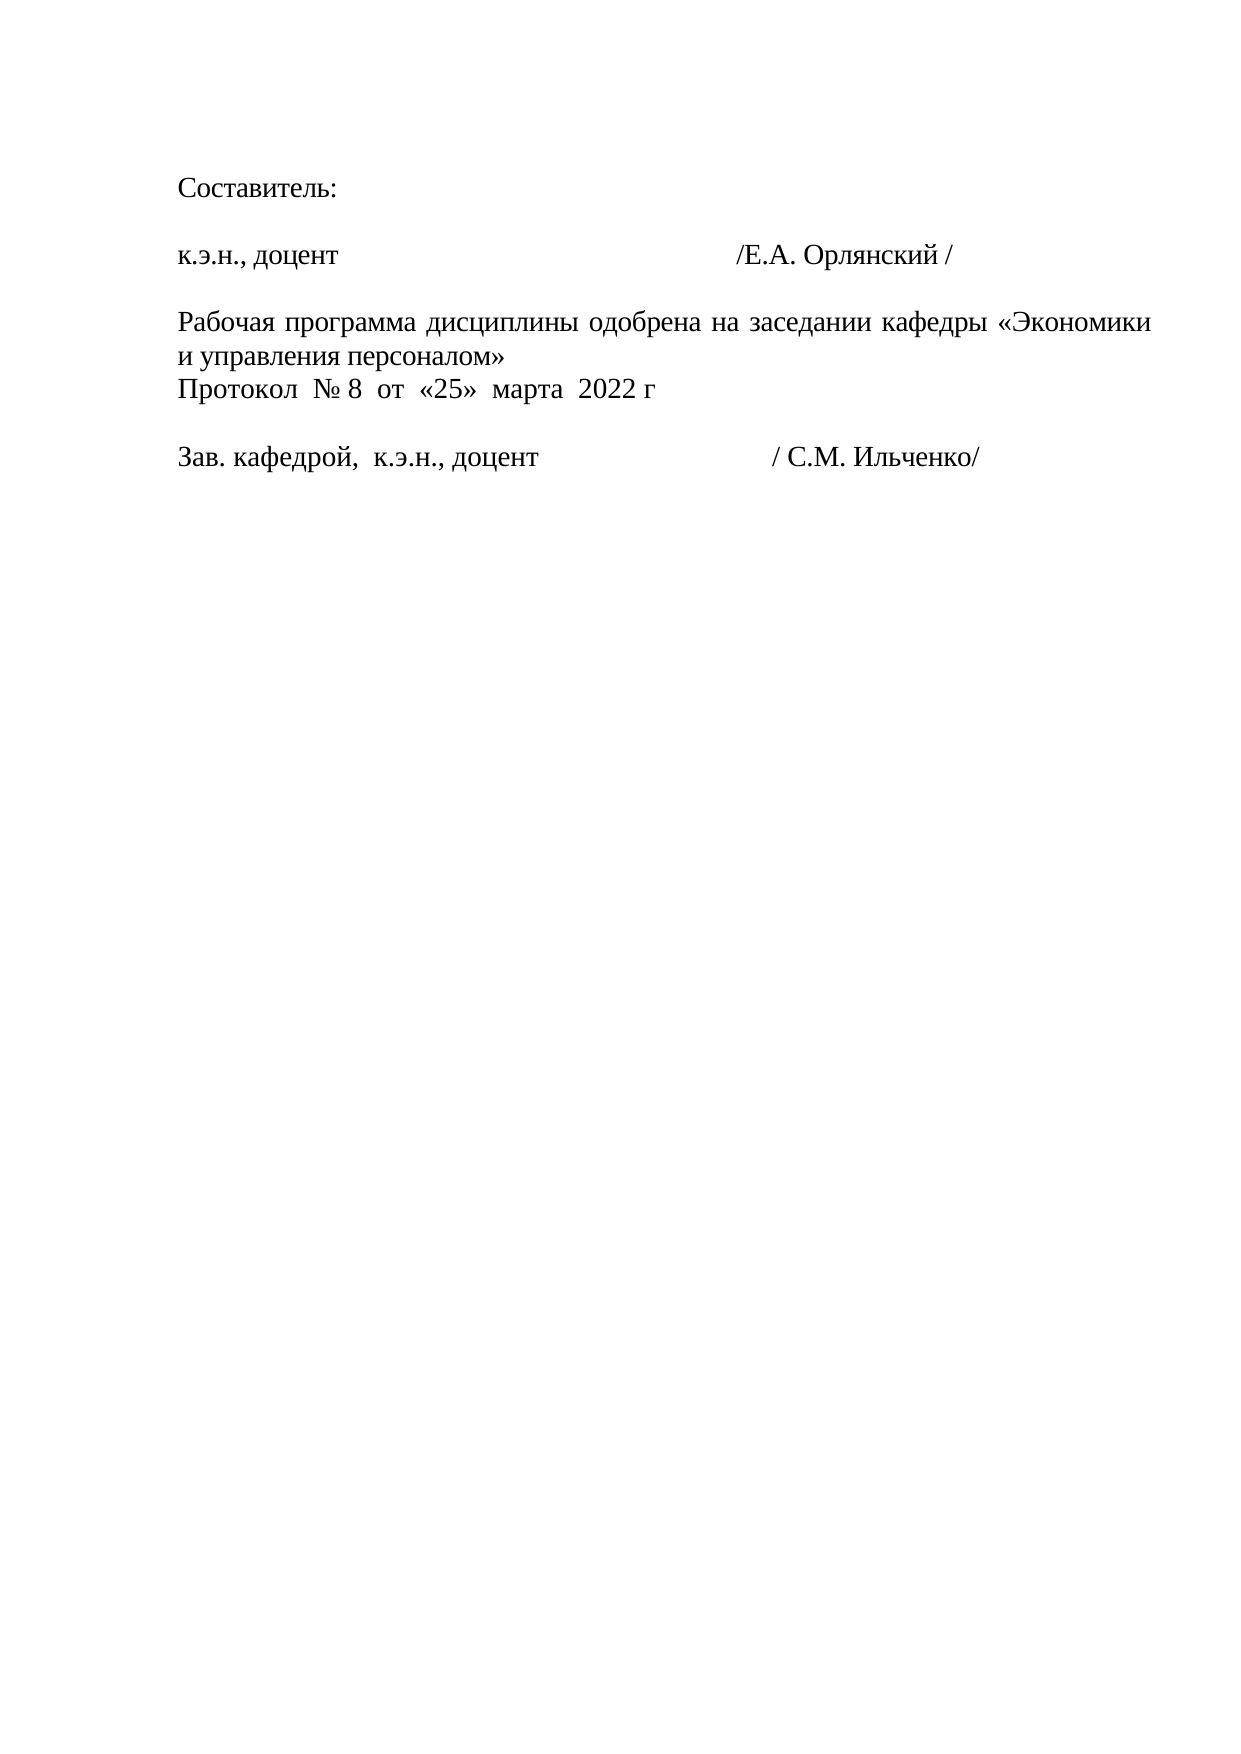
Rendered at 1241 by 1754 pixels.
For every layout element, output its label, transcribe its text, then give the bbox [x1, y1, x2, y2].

text Составитель: [177, 170, 1152, 204]
text Протокол № 8 от «25» марта 2022 г [177, 372, 1152, 405]
text к.э.н., доцент /Е.А. Орлянский / [177, 237, 1152, 271]
text Рабочая программа дисциплины одобрена на заседании кафедры «Экономики и управления персоналом» [177, 304, 1152, 372]
text Зав. кафедрой, к.э.н., доцент / С.М. Ильченко/ [177, 439, 1152, 472]
